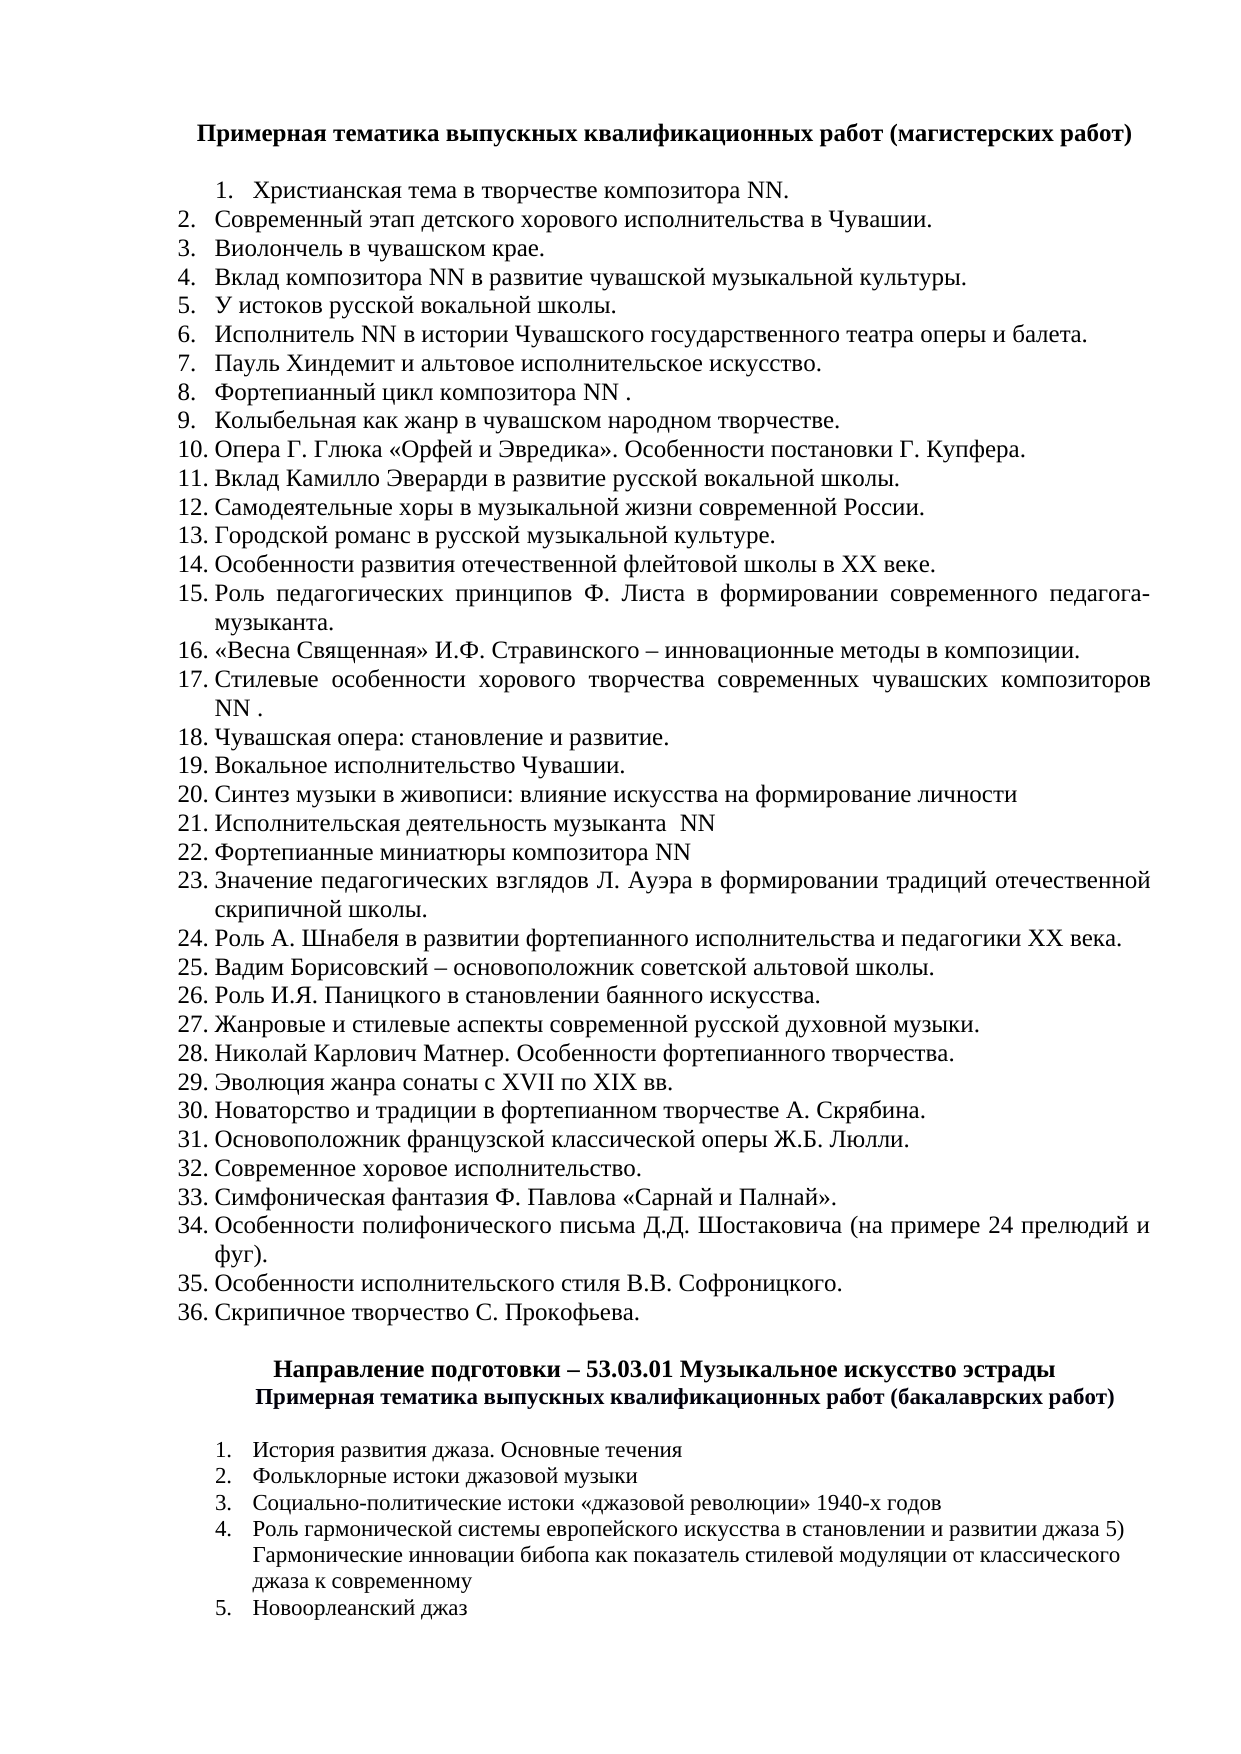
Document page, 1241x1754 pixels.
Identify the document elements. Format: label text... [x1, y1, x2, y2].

text Примерная тематика выпускных квалификационных работ (магистерских работ) [177, 118, 1152, 147]
list Исполнительская деятельность музыканта NN [177, 808, 1152, 837]
list Вокальное исполнительство Чувашии. [177, 751, 1152, 779]
list Значение педагогических взглядов Л. Ауэра в формировании традиций отечественной скрипичной школы. [177, 866, 1152, 923]
list История развития джаза. Основные течения [215, 1436, 1152, 1462]
list Социально-политические истоки «джазовой революции» 1940-х годов [215, 1488, 1152, 1515]
list Пауль Хиндемит и альтовое исполнительское искусство. [177, 348, 1152, 377]
list Роль И.Я. Паницкого в становлении баянного искусства. [177, 981, 1152, 1009]
list Вклад композитора NN в развитие чувашской музыкальной культуры. [177, 262, 1152, 291]
list Городской романс в русской музыкальной культуре. [177, 521, 1152, 549]
list Новаторство и традиции в фортепианном творчестве А. Скрябина. [177, 1096, 1152, 1124]
text Направление подготовки – 53.03.01 Музыкальное искусство эстрады [177, 1354, 1152, 1383]
list Скрипичное творчество С. Прокофьева. [177, 1297, 1152, 1326]
list Исполнитель NN в истории Чувашского государственного театра оперы и балета. [177, 319, 1152, 348]
list Самодеятельные хоры в музыкальной жизни современной России. [177, 492, 1152, 521]
list Чувашская опера: становление и развитие. [177, 722, 1152, 751]
list «Весна Священная» И.Ф. Стравинского – инновационные методы в композиции. [177, 636, 1152, 664]
list Стилевые особенности хорового творчества современных чувашских композиторов NN . [177, 664, 1152, 722]
list Фольклорные истоки джазовой музыки [215, 1462, 1152, 1488]
list Основоположник французской классической оперы Ж.Б. Люлли. [177, 1124, 1152, 1153]
text Примерная тематика выпускных квалификационных работ (бакалаврских работ) [177, 1383, 1152, 1409]
list Симфоническая фантазия Ф. Павлова «Сарнай и Палнай». [177, 1182, 1152, 1211]
list Новоорлеанский джаз [215, 1594, 1152, 1620]
list Роль педагогических принципов Ф. Листа в формировании современного педагога-музыканта. [177, 578, 1152, 636]
list Жанровые и стилевые аспекты современной русской духовной музыки. [177, 1009, 1152, 1038]
list Опера Г. Глюка «Орфей и Эвредика». Особенности постановки Г. Купфера. [177, 434, 1152, 463]
list Особенности полифонического письма Д.Д. Шостаковича (на примере 24 прелюдий и фуг). [177, 1211, 1152, 1268]
list Современный этап детского хорового исполнительства в Чувашии. [177, 204, 1152, 233]
list Фортепианные миниатюры композитора NN [177, 837, 1152, 866]
list Вадим Борисовский – основоположник советской альтовой школы. [177, 952, 1152, 981]
list Фортепианный цикл композитора NN . [177, 377, 1152, 406]
list Николай Карлович Матнер. Особенности фортепианного творчества. [177, 1038, 1152, 1067]
list Колыбельная как жанр в чувашском народном творчестве. [177, 406, 1152, 434]
list Вклад Камилло Эверарди в развитие русской вокальной школы. [177, 463, 1152, 492]
list У истоков русской вокальной школы. [177, 291, 1152, 319]
list Особенности исполнительского стиля В.В. Софроницкого. [177, 1268, 1152, 1297]
list Особенности развития отечественной флейтовой школы в XX веке. [177, 549, 1152, 578]
list Синтез музыки в живописи: влияние искусства на формирование личности [177, 779, 1152, 808]
list Христианская тема в творчестве композитора NN. [215, 176, 1152, 204]
list Роль гармонической системы европейского искусства в становлении и развитии джаза 5) Гармонические инновации бибопа как показатель стилевой модуляции от классического джаза к современному [215, 1515, 1152, 1594]
list Эволюция жанра сонаты с XVII по XIX вв. [177, 1067, 1152, 1096]
list Роль А. Шнабеля в развитии фортепианного исполнительства и педагогики XX века. [177, 923, 1152, 952]
list Виолончель в чувашском крае. [177, 233, 1152, 262]
list Современное хоровое исполнительство. [177, 1153, 1152, 1182]
